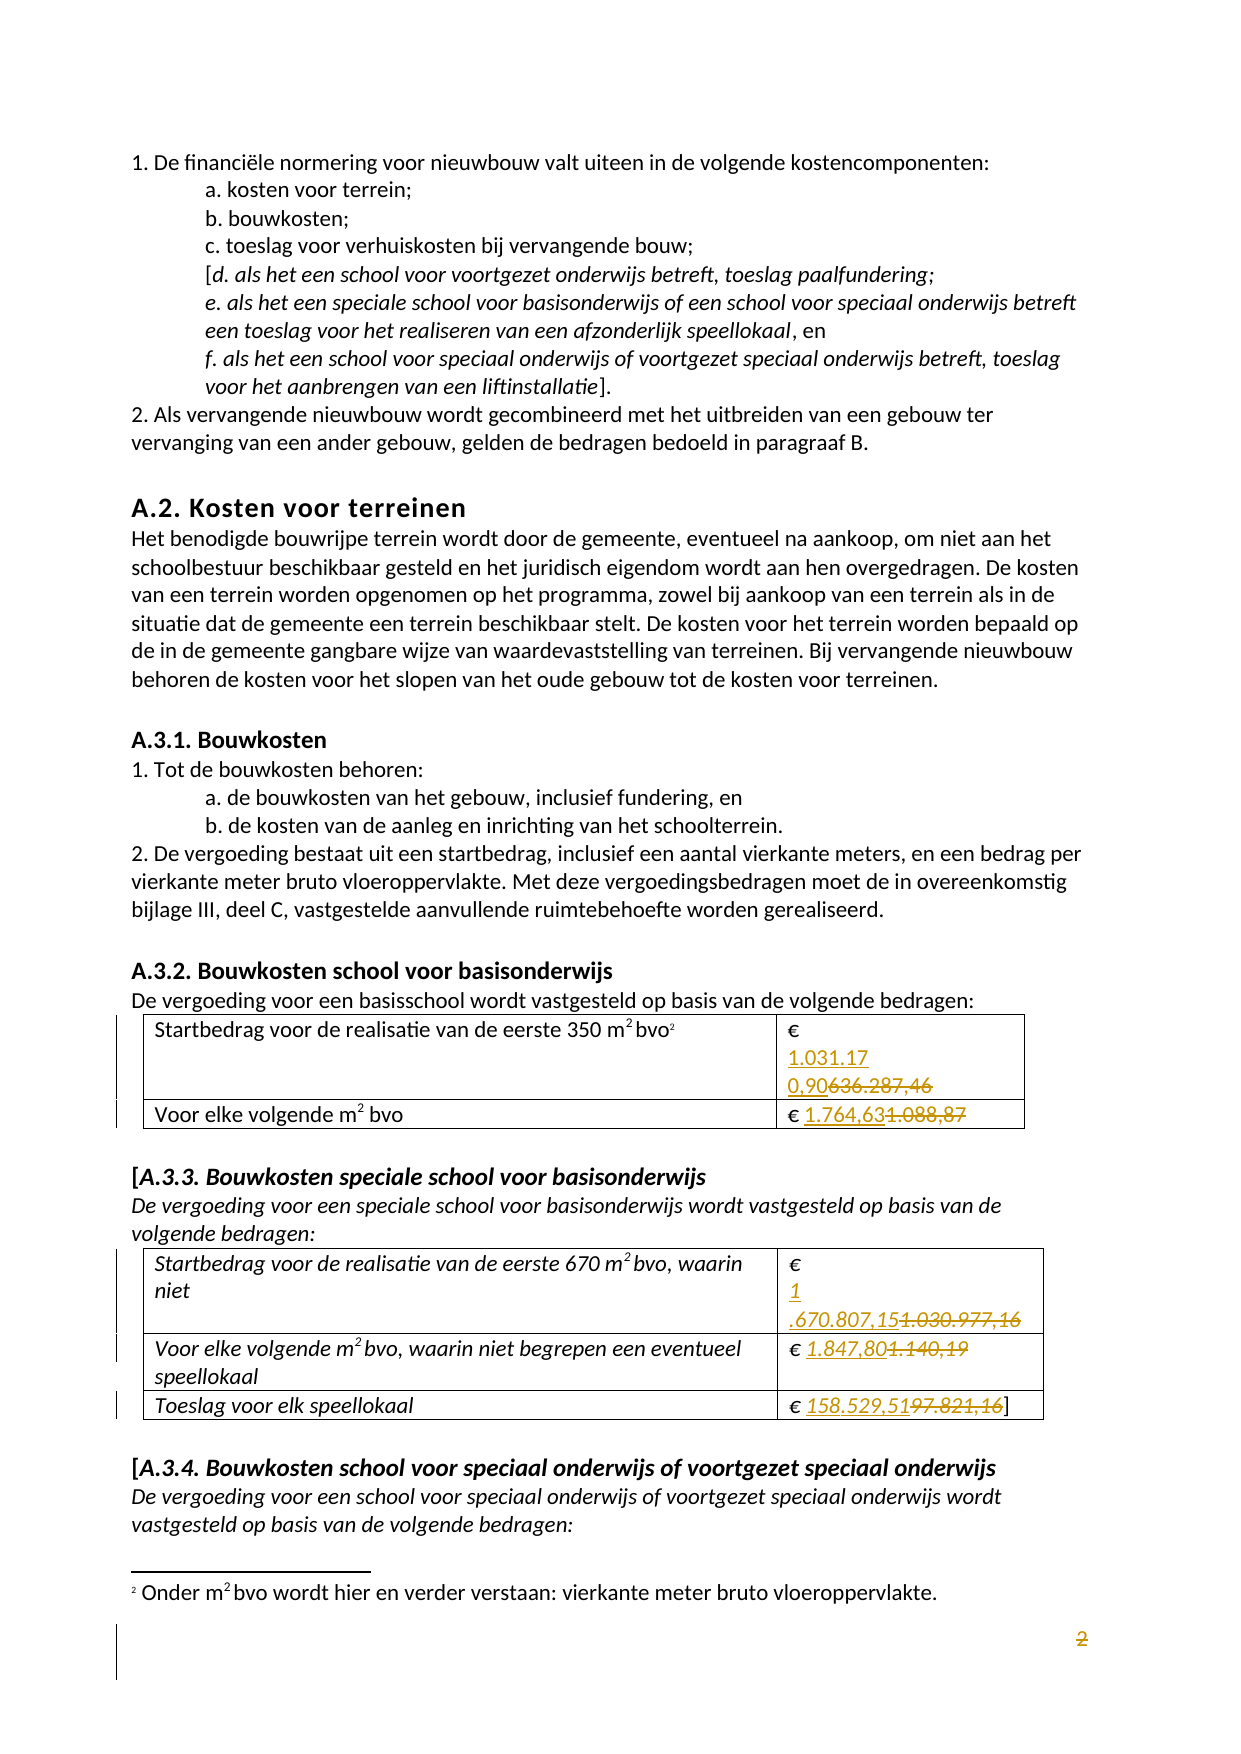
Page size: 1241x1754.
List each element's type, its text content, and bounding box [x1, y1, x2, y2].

text c. toeslag voor verhuiskosten bij vervangende bouw; [205, 232, 1087, 260]
subtitle A.3.1. Bouwkosten [131, 724, 1087, 755]
table_header € [778, 1249, 1043, 1333]
table_cell € [778, 1334, 1043, 1390]
subtitle [A.3.3. Bouwkosten speciale school voor basisonderwijs [131, 1160, 1087, 1192]
text 1. Tot de bouwkosten behoren: [131, 755, 1087, 783]
text De vergoeding voor een school voor speciaal onderwijs of voortgezet speciaal onderwijs wordt vastgesteld op basis van de volgende bedragen: [131, 1482, 1087, 1538]
text a. de bouwkosten van het gebouw, inclusief fundering, en [205, 783, 1087, 811]
text De vergoeding voor een basisschool wordt vastgesteld op basis van de volgende bedragen: [131, 986, 1087, 1014]
text 1. De financiële normering voor nieuwbouw valt uiteen in de volgende kostencomponenten: [131, 148, 1087, 176]
text f. als het een school voor speciaal onderwijs of voortgezet speciaal onderwijs betreft, toeslag voor het aanbrengen van een liftinstallatie]. [205, 344, 1087, 400]
text e. als het een speciale school voor basisonderwijs of een school voor speciaal onderwijs betreft een toeslag voor het realiseren van een afzonderlijk speellokaal, en [205, 288, 1087, 344]
subtitle A.3.2. Bouwkosten school voor basisonderwijs [131, 954, 1087, 986]
table_header Startbedrag voor de realisatie van de eerste 670 m2 bvo, waarin niet [144, 1249, 777, 1333]
subtitle [A.3.4. Bouwkosten school voor speciaal onderwijs of voortgezet speciaal onderwijs [131, 1451, 1087, 1482]
table_header € [777, 1015, 1024, 1099]
table_header Startbedrag voor de realisatie van de eerste 350 m2 bvo [144, 1015, 776, 1099]
text Het benodigde bouwrijpe terrein wordt door de gemeente, eventueel na aankoop, om niet aan het schoolbestuur beschikbaar gesteld en het juridisch eigendom wordt aan hen overgedragen. De kosten van een terrein worden opgenomen op het programma, zowel bij aankoop van een terrein als in de situatie dat de gemeente een terrein beschikbaar stelt. De kosten voor het terrein worden bepaald op de in de gemeente gangbare wijze van waardevaststelling van terreinen. Bij vervangende nieuwbouw behoren de kosten voor het slopen van het oude gebouw tot de kosten voor terreinen. [131, 524, 1087, 693]
table_cell € ] [778, 1391, 1043, 1419]
text [d. als het een school voor voortgezet onderwijs betreft, toeslag paalfundering; [205, 260, 1087, 288]
table_cell € [777, 1100, 1024, 1128]
text De vergoeding voor een speciale school voor basisonderwijs wordt vastgesteld op basis van de volgende bedragen: [131, 1192, 1087, 1248]
subtitle A.2. Kosten voor terreinen [131, 490, 1087, 524]
text 2. De vergoeding bestaat uit een startbedrag, inclusief een aantal vierkante meters, en een bedrag per vierkante meter bruto vloeroppervlakte. Met deze vergoedingsbedragen moet de in overeenkomstig bijlage III, deel C, vastgestelde aanvullende ruimtebehoefte worden gerealiseerd. [131, 839, 1087, 923]
table_cell Voor elke volgende m2 bvo [144, 1100, 776, 1128]
text b. bouwkosten; [205, 204, 1087, 232]
text b. de kosten van de aanleg en inrichting van het schoolterrein. [205, 811, 1087, 839]
text a. kosten voor terrein; [205, 176, 1087, 204]
table_cell Voor elke volgende m2 bvo, waarin niet begrepen een eventueel speellokaal [144, 1334, 777, 1390]
text 2. Als vervangende nieuwbouw wordt gecombineerd met het uitbreiden van een gebouw ter vervanging van een ander gebouw, gelden de bedragen bedoeld in paragraaf B. [131, 400, 1087, 456]
table_cell Toeslag voor elk speellokaal [144, 1391, 777, 1419]
